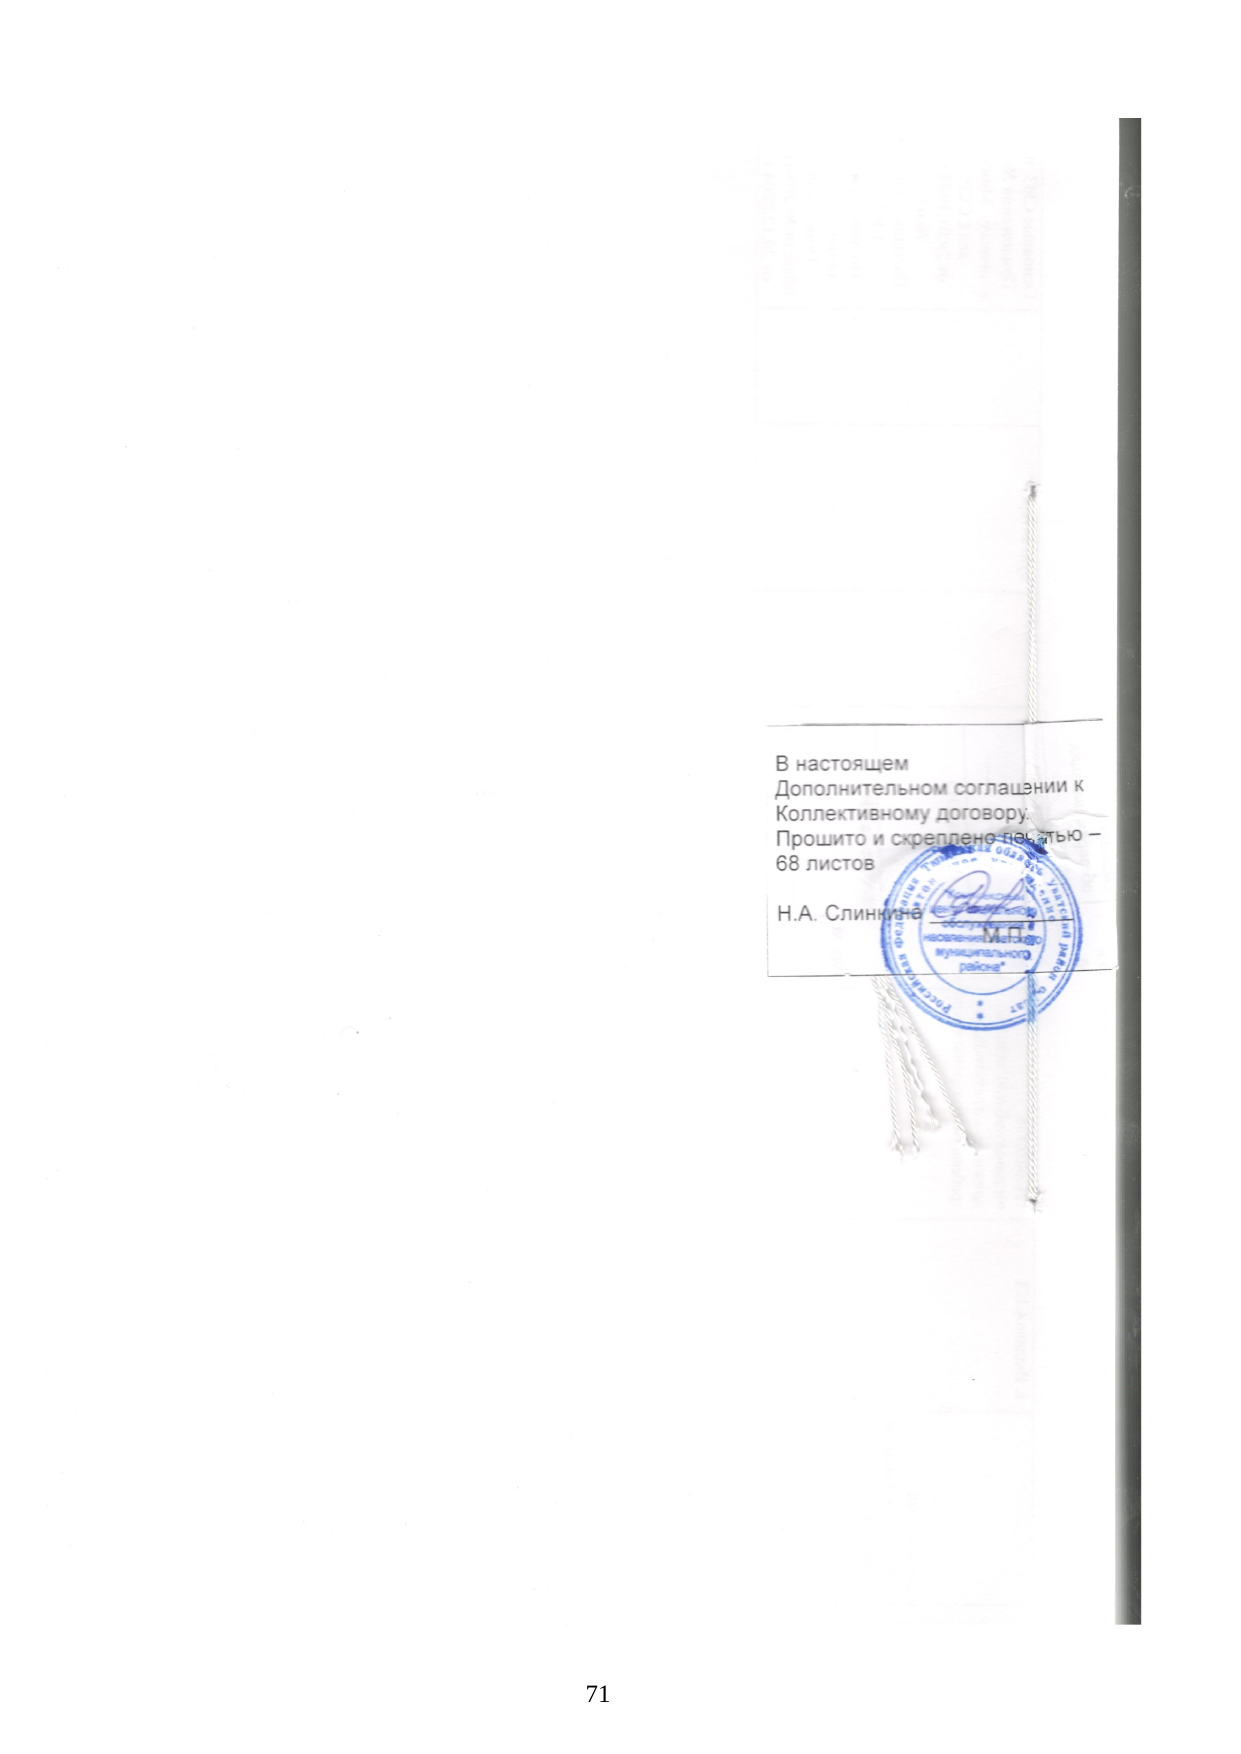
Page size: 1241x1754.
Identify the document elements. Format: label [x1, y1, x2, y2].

picture [44, 118, 1152, 1641]
